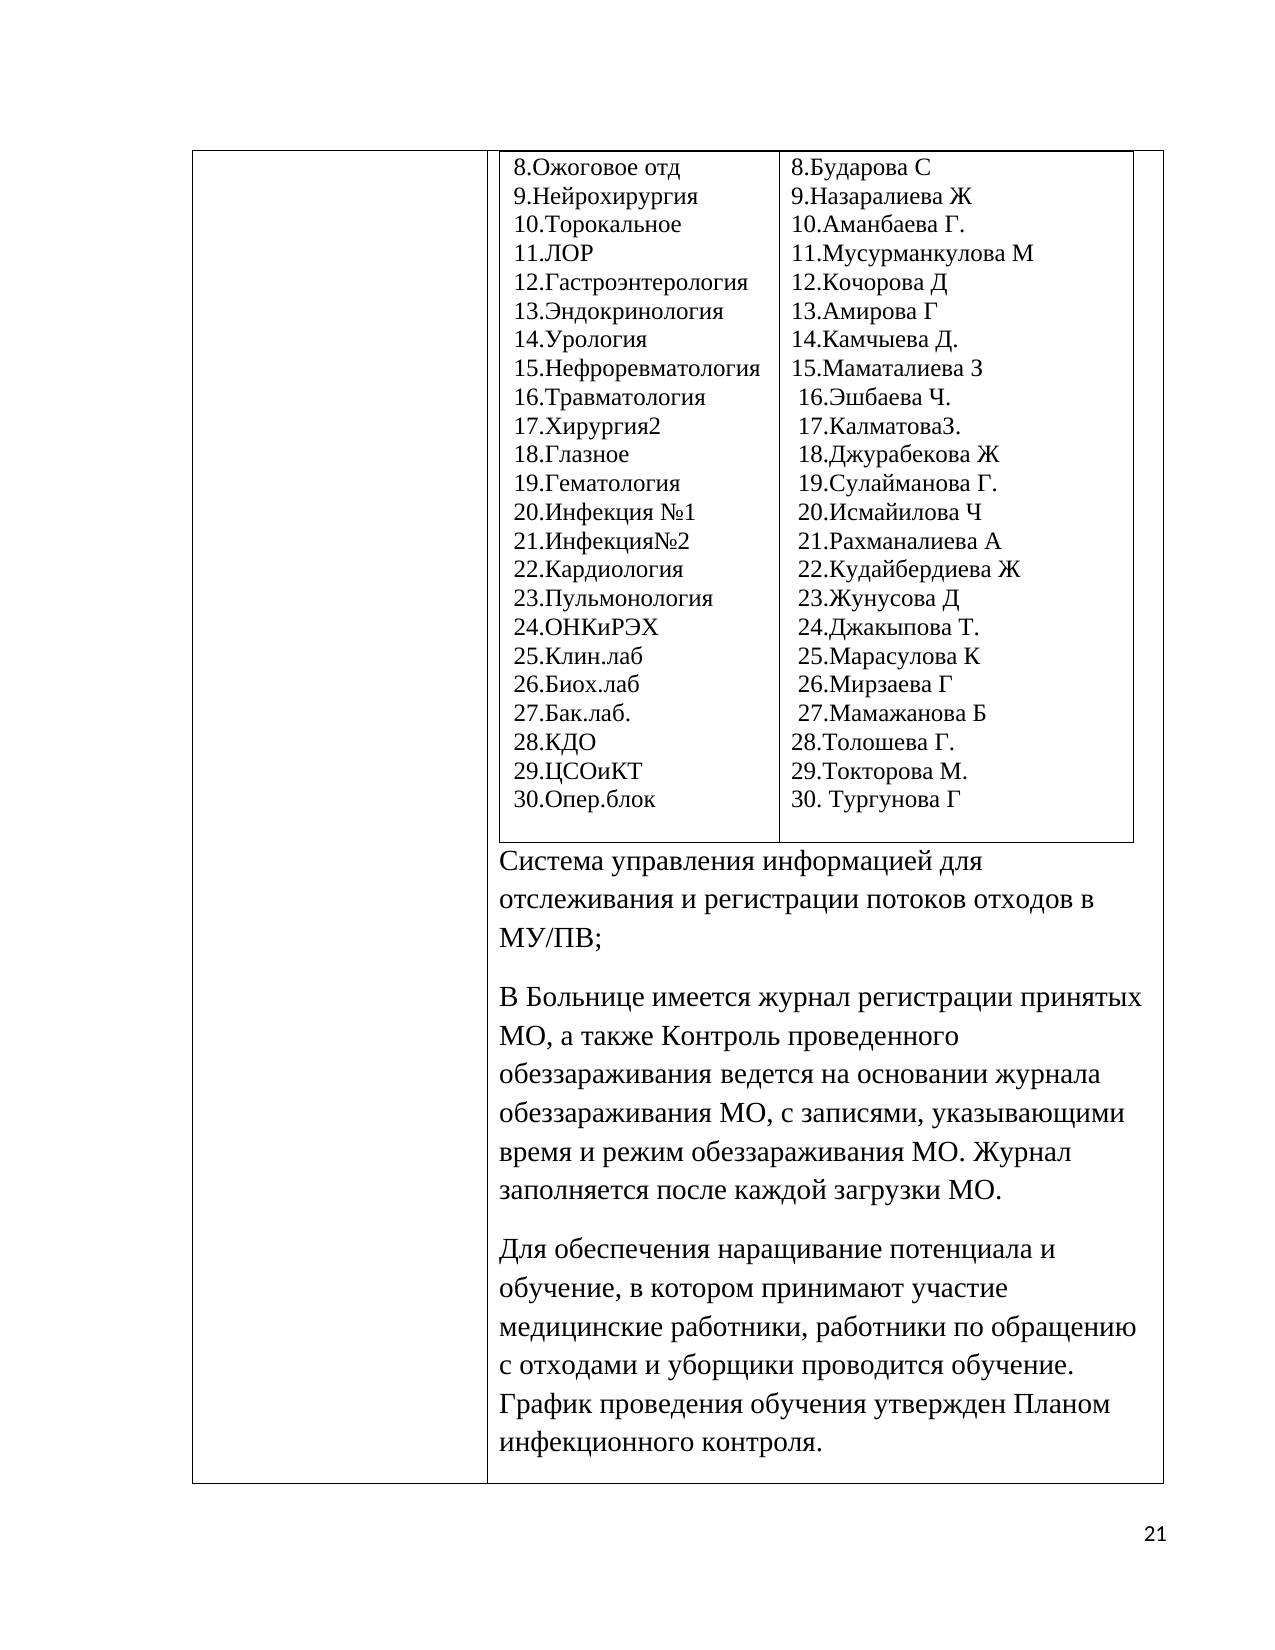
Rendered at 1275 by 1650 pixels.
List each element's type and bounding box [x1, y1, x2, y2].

table_cell [488, 151, 1163, 1483]
table_cell [193, 151, 487, 1483]
